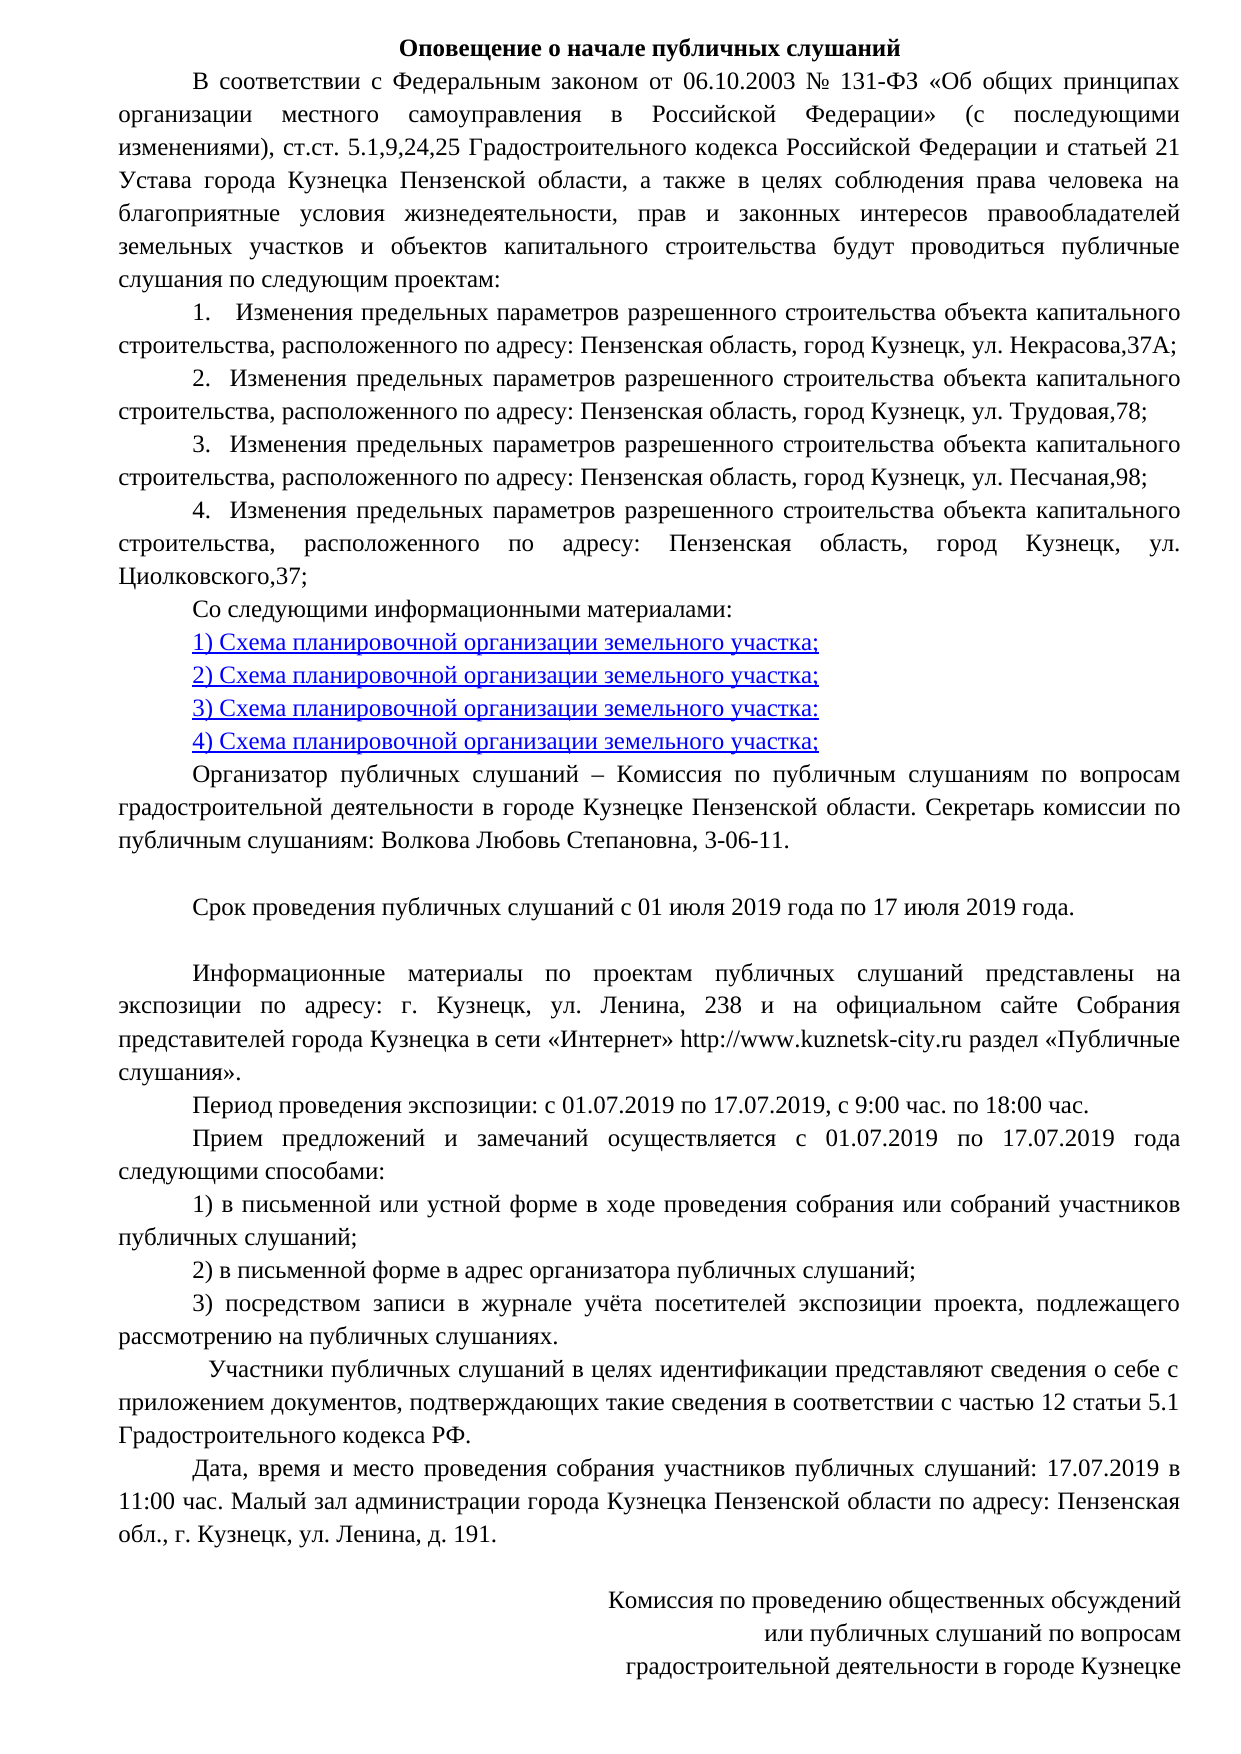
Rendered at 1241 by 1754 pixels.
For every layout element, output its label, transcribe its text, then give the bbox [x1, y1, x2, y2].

text или публичных слушаний по вопросам [118, 1618, 1181, 1647]
text Прием предложений и замечаний осуществляется с 01.07.2019 по 17.07.2019 года следующими способами: [118, 1123, 1181, 1184]
text 4) Схема планировочной организации земельного участка; [118, 726, 1181, 755]
text Организатор публичных слушаний – Комиссия по публичным слушаниям по вопросам градостроительной деятельности в городе Кузнецке Пензенской области. Секретарь комиссии по публичным слушаниям: Волкова Любовь Степановна, 3-06-11. [118, 759, 1181, 854]
text Период проведения экспозиции: с 01.07.2019 по 17.07.2019, с 9:00 час. по 18:00 час. [118, 1090, 1181, 1118]
text 2) Схема планировочной организации земельного участка; [118, 660, 1181, 689]
text Оповещение о начале публичных слушаний [118, 33, 1181, 62]
text 2) в письменной форме в адрес организатора публичных слушаний; [118, 1255, 1181, 1283]
text Участники публичных слушаний в целях идентификации представляют сведения о себе с приложением документов, подтверждающих такие сведения в соответствии с частью 12 статьи 5.1 Градостроительного кодекса РФ. [118, 1354, 1181, 1449]
text 2. Изменения предельных параметров разрешенного строительства объекта капитального строительства, расположенного по адресу: Пензенская область, город Кузнецк, ул. Трудовая,78; [118, 363, 1181, 425]
text 4. Изменения предельных параметров разрешенного строительства объекта капитального строительства, расположенного по адресу: Пензенская область, город Кузнецк, ул. Циолковского,37; [118, 495, 1181, 590]
text градостроительной деятельности в городе Кузнецке [118, 1651, 1181, 1680]
text Комиссия по проведению общественных обсуждений [118, 1585, 1181, 1614]
text 3) Схема планировочной организации земельного участка: [118, 693, 1181, 722]
text 3) посредством записи в журнале учёта посетителей экспозиции проекта, подлежащего рассмотрению на публичных слушаниях. [118, 1288, 1181, 1349]
text 1. Изменения предельных параметров разрешенного строительства объекта капитального строительства, расположенного по адресу: Пензенская область, город Кузнецк, ул. Некрасова,37А; [118, 297, 1181, 359]
text 1) Схема планировочной организации земельного участка; [118, 627, 1181, 656]
text 3. Изменения предельных параметров разрешенного строительства объекта капитального строительства, расположенного по адресу: Пензенская область, город Кузнецк, ул. Песчаная,98; [118, 429, 1181, 491]
text В соответствии с Федеральным законом от 06.10.2003 № 131-ФЗ «Об общих принципах организации местного самоуправления в Российской Федерации» (с последующими изменениями), ст.ст. 5.1,9,24,25 Градостроительного кодекса Российской Федерации и статьей 21 Устава города Кузнецка Пензенской области, а также в целях соблюдения права человека на благоприятные условия жизнедеятельности, прав и законных интересов правообладателей земельных участков и объектов капитального строительства будут проводиться публичные слушания по следующим проектам: [118, 66, 1181, 293]
text Дата, время и место проведения собрания участников публичных слушаний: 17.07.2019 в 11:00 час. Малый зал администрации города Кузнецка Пензенской области по адресу: Пензенская обл., г. Кузнецк, ул. Ленина, д. 191. [118, 1453, 1181, 1548]
text 1) в письменной или устной форме в ходе проведения собрания или собраний участников публичных слушаний; [118, 1189, 1181, 1251]
text Со следующими информационными материалами: [118, 594, 1181, 623]
text Срок проведения публичных слушаний с 01 июля 2019 года по 17 июля 2019 года. [118, 892, 1181, 920]
text Информационные материалы по проектам публичных слушаний представлены на экспозиции по адресу: г. Кузнецк, ул. Ленина, 238 и на официальном сайте Собрания представителей города Кузнецка в сети «Интернет» http://www.kuznetsk-city.ru раздел «Публичные слушания». [118, 958, 1181, 1085]
